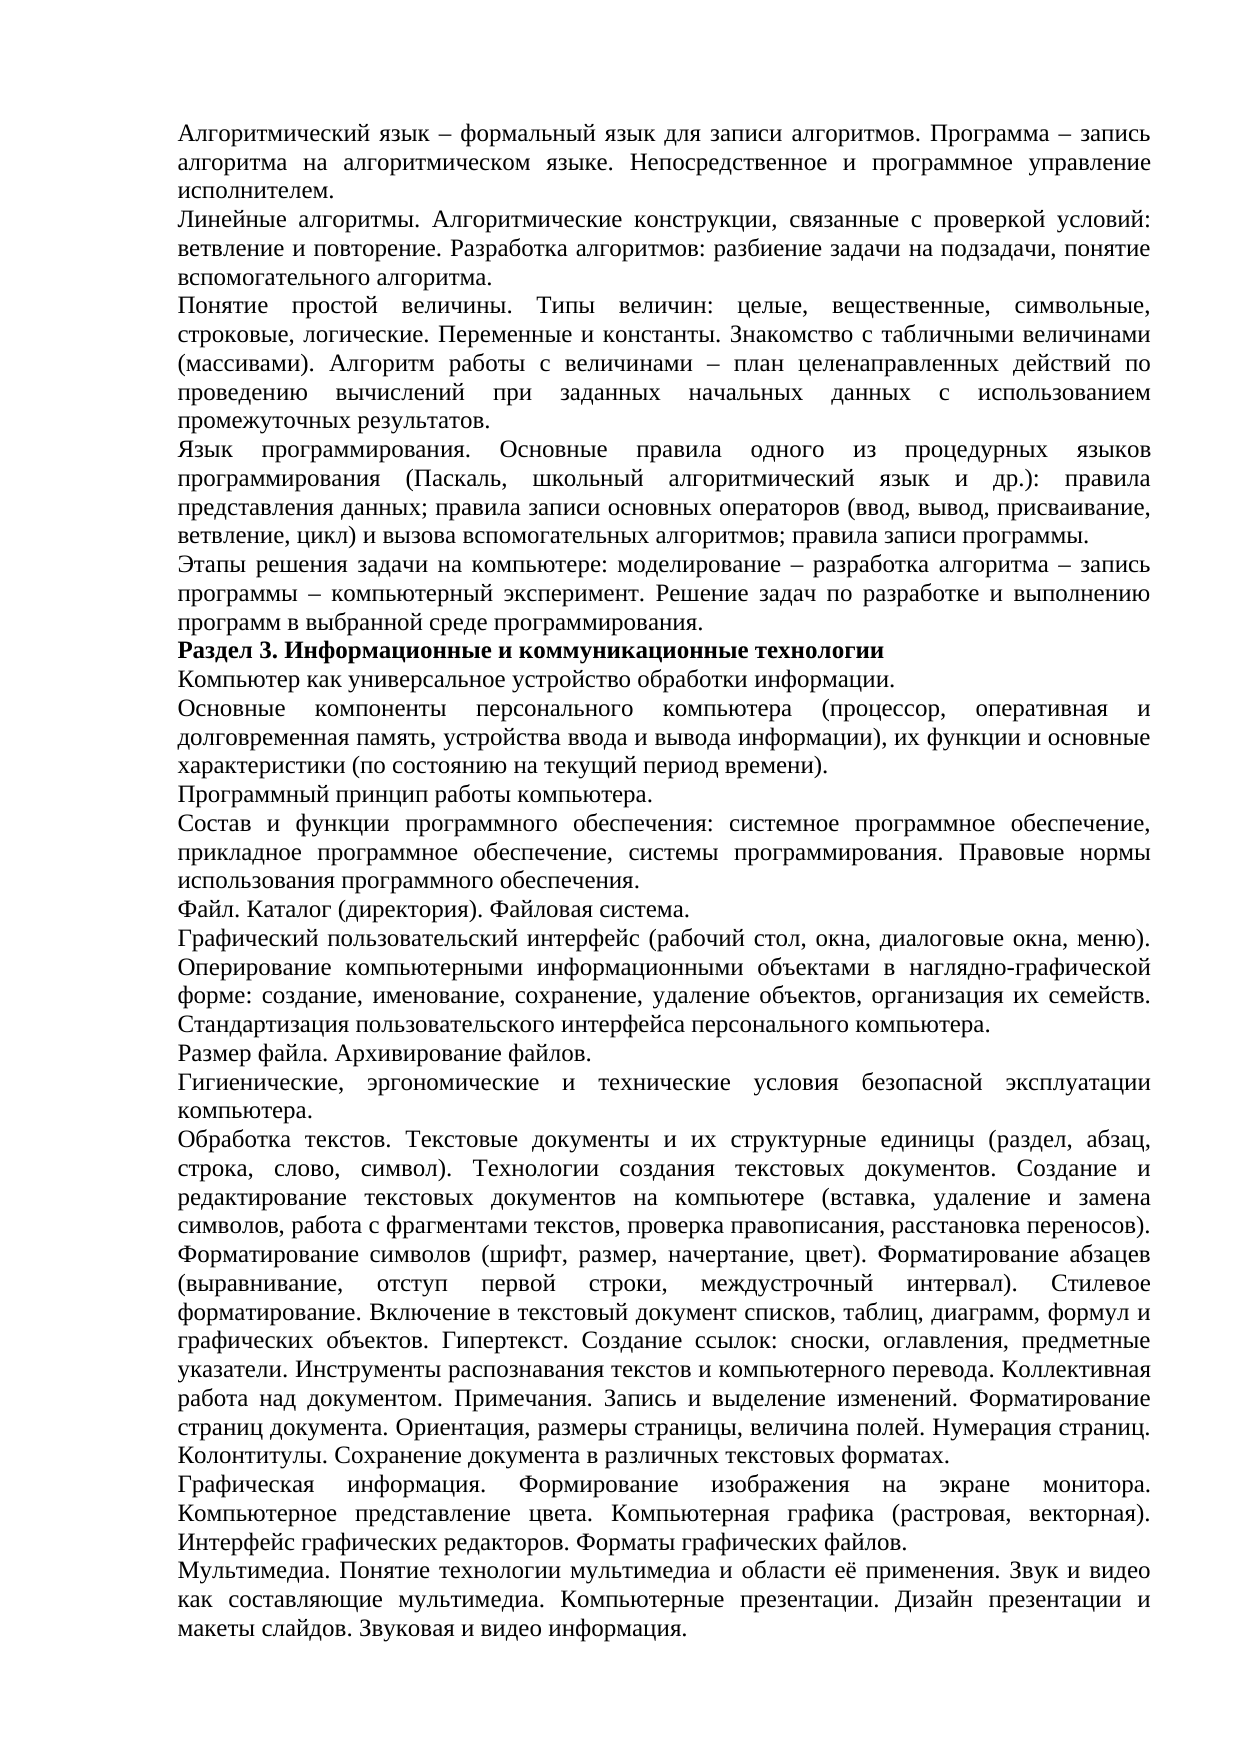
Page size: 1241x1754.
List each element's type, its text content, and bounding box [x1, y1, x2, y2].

text Гигиенические, эргономические и технические условия безопасной эксплуатации компьютера. [177, 1067, 1152, 1124]
text Размер файла. Архивирование файлов. [177, 1038, 1152, 1067]
text Мультимедиа. Понятие технологии мультимедиа и области её применения. Звук и видео как составляющие мультимедиа. Компьютерные презентации. Дизайн презентации и макеты слайдов. Звуковая и видео информация. [177, 1556, 1152, 1642]
text Язык программирования. Основные правила одного из процедурных языков программирования (Паскаль, школьный алгоритмический язык и др.): правила представления данных; правила записи основных операторов (ввод, вывод, присваивание, ветвление, цикл) и вызова вспомогательных алгоритмов; правила записи программы. [177, 434, 1152, 549]
text Компьютер как универсальное устройство обработки информации. [177, 664, 1152, 693]
text Линейные алгоритмы. Алгоритмические конструкции, связанные с проверкой условий: ветвление и повторение. Разработка алгоритмов: разбиение задачи на подзадачи, понятие вспомогательного алгоритма. [177, 204, 1152, 291]
text Графическая информация. Формирование изображения на экране монитора. Компьютерное представление цвета. Компьютерная графика (растровая, векторная). Интерфейс графических редакторов. Форматы графических файлов. [177, 1469, 1152, 1556]
text Раздел 3. Информационные и коммуникационные технологии [177, 636, 1152, 664]
text Основные компоненты персонального компьютера (процессор, оперативная и долговременная память, устройства ввода и вывода информации), их функции и основные характеристики (по состоянию на текущий период времени). [177, 693, 1152, 779]
text Понятие простой величины. Типы величин: целые, вещественные, символьные, строковые, логические. Переменные и константы. Знакомство с табличными величинами (массивами). Алгоритм работы с величинами – план целенаправленных действий по проведению вычислений при заданных начальных данных с использованием промежуточных результатов. [177, 291, 1152, 434]
text Обработка текстов. Текстовые документы и их структурные единицы (раздел, абзац, строка, слово, символ). Технологии создания текстовых документов. Создание и редактирование текстовых документов на компьютере (вставка, удаление и замена символов, работа с фрагментами текстов, проверка правописания, расстановка переносов). Форматирование символов (шрифт, размер, начертание, цвет). Форматирование абзацев (выравнивание, отступ первой строки, междустрочный интервал). Стилевое форматирование. Включение в текстовый документ списков, таблиц, диаграмм, формул и графических объектов. Гипертекст. Создание ссылок: сноски, оглавления, предметные указатели. Инструменты распознавания текстов и компьютерного перевода. Коллективная работа над документом. Примечания. Запись и выделение изменений. Форматирование страниц документа. Ориентация, размеры страницы, величина полей. Нумерация страниц. Колонтитулы. Сохранение документа в различных текстовых форматах. [177, 1124, 1152, 1469]
text Программный принцип работы компьютера. [177, 779, 1152, 808]
text Состав и функции программного обеспечения: системное программное обеспечение, прикладное программное обеспечение, системы программирования. Правовые нормы использования программного обеспечения. [177, 808, 1152, 894]
text Алгоритмический язык – формальный язык для записи алгоритмов. Программа – запись алгоритма на алгоритмическом языке. Непосредственное и программное управление исполнителем. [177, 118, 1152, 204]
text Этапы решения задачи на компьютере: моделирование – разработка алгоритма – запись программы – компьютерный эксперимент. Решение задач по разработке и выполнению программ в выбранной среде программирования. [177, 549, 1152, 636]
text Графический пользовательский интерфейс (рабочий стол, окна, диалоговые окна, меню). Оперирование компьютерными информационными объектами в наглядно-графической форме: создание, именование, сохранение, удаление объектов, организация их семейств. Стандартизация пользовательского интерфейса персонального компьютера. [177, 923, 1152, 1038]
text Файл. Каталог (директория). Файловая система. [177, 894, 1152, 923]
